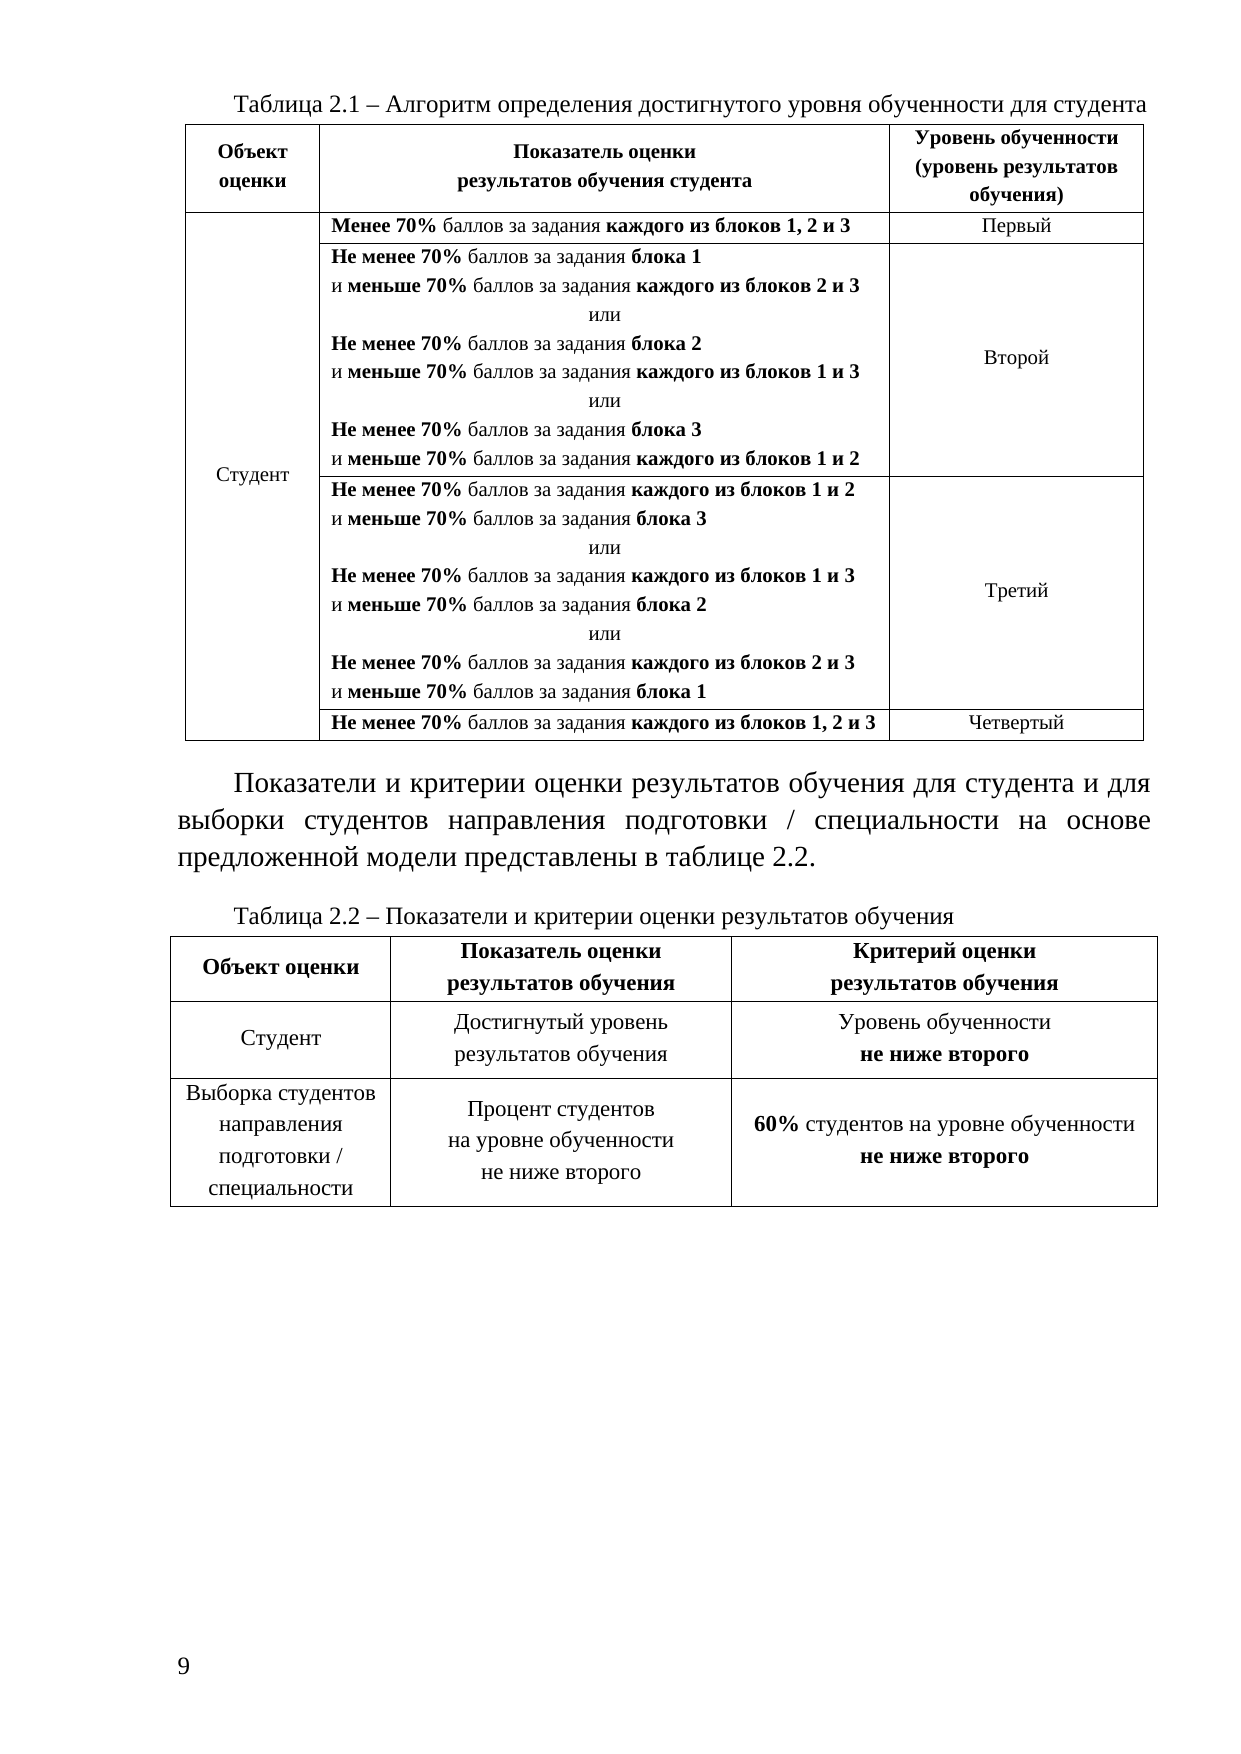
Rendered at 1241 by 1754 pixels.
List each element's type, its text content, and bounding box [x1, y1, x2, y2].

table_cell Выборка студентов направления подготовки / специальности [171, 1079, 390, 1206]
table_cell Не менее 70% баллов за задания блока 1 и меньше 70% баллов за задания каждого из блоков 2 и 3 или Не менее 70% баллов за задания блока 2 и меньше 70% баллов за задания каждого из блоков 1 и 3 или Не менее 70% баллов за задания блока 3 и меньше 70% баллов за задания каждого из блоков 1 и 2 [320, 244, 889, 476]
table_cell Уровень обученности не ниже второго [732, 1002, 1157, 1078]
table_header Показатель оценки результатов обучения студента [320, 125, 889, 212]
table_cell Первый [890, 213, 1143, 243]
table_cell Процент студентов на уровне обученности не ниже второго [391, 1079, 731, 1206]
table_cell Не менее 70% баллов за задания каждого из блоков 1, 2 и 3 [320, 710, 889, 739]
table_header Показатель оценки результатов обучения [391, 937, 731, 1001]
table_cell Менее 70% баллов за задания каждого из блоков 1, 2 и 3 [320, 213, 889, 243]
text Показатели и критерии оценки результатов обучения для студента и для выборки студентов направления подготовки / специальности на основе предложенной модели представлены в таблице 2.2. [177, 766, 1152, 873]
text Таблица 2.2 – Показатели и критерии оценки результатов обучения [177, 901, 1152, 930]
table_header Объект оценки [186, 125, 319, 212]
table_cell Студент [171, 1002, 390, 1078]
table_cell Третий [890, 477, 1143, 709]
table_header Уровень обученности (уровень результатов обучения) [890, 125, 1143, 212]
table_cell Достигнутый уровень результатов обучения [391, 1002, 731, 1078]
table_cell Четвертый [890, 710, 1143, 739]
table_header Объект оценки [171, 937, 390, 1001]
table_cell Второй [890, 244, 1143, 476]
table_cell Студент [186, 213, 319, 739]
table_cell Не менее 70% баллов за задания каждого из блоков 1 и 2 и меньше 70% баллов за задания блока 3 или Не менее 70% баллов за задания каждого из блоков 1 и 3 и меньше 70% баллов за задания блока 2 или Не менее 70% баллов за задания каждого из блоков 2 и 3 и меньше 70% баллов за задания блока 1 [320, 477, 889, 709]
table_header Критерий оценки результатов обучения [732, 937, 1157, 1001]
table_cell 60% студентов на уровне обученности не ниже второго [732, 1079, 1157, 1206]
text Таблица 2.1 – Алгоритм определения достигнутого уровня обученности для студента [177, 89, 1152, 117]
